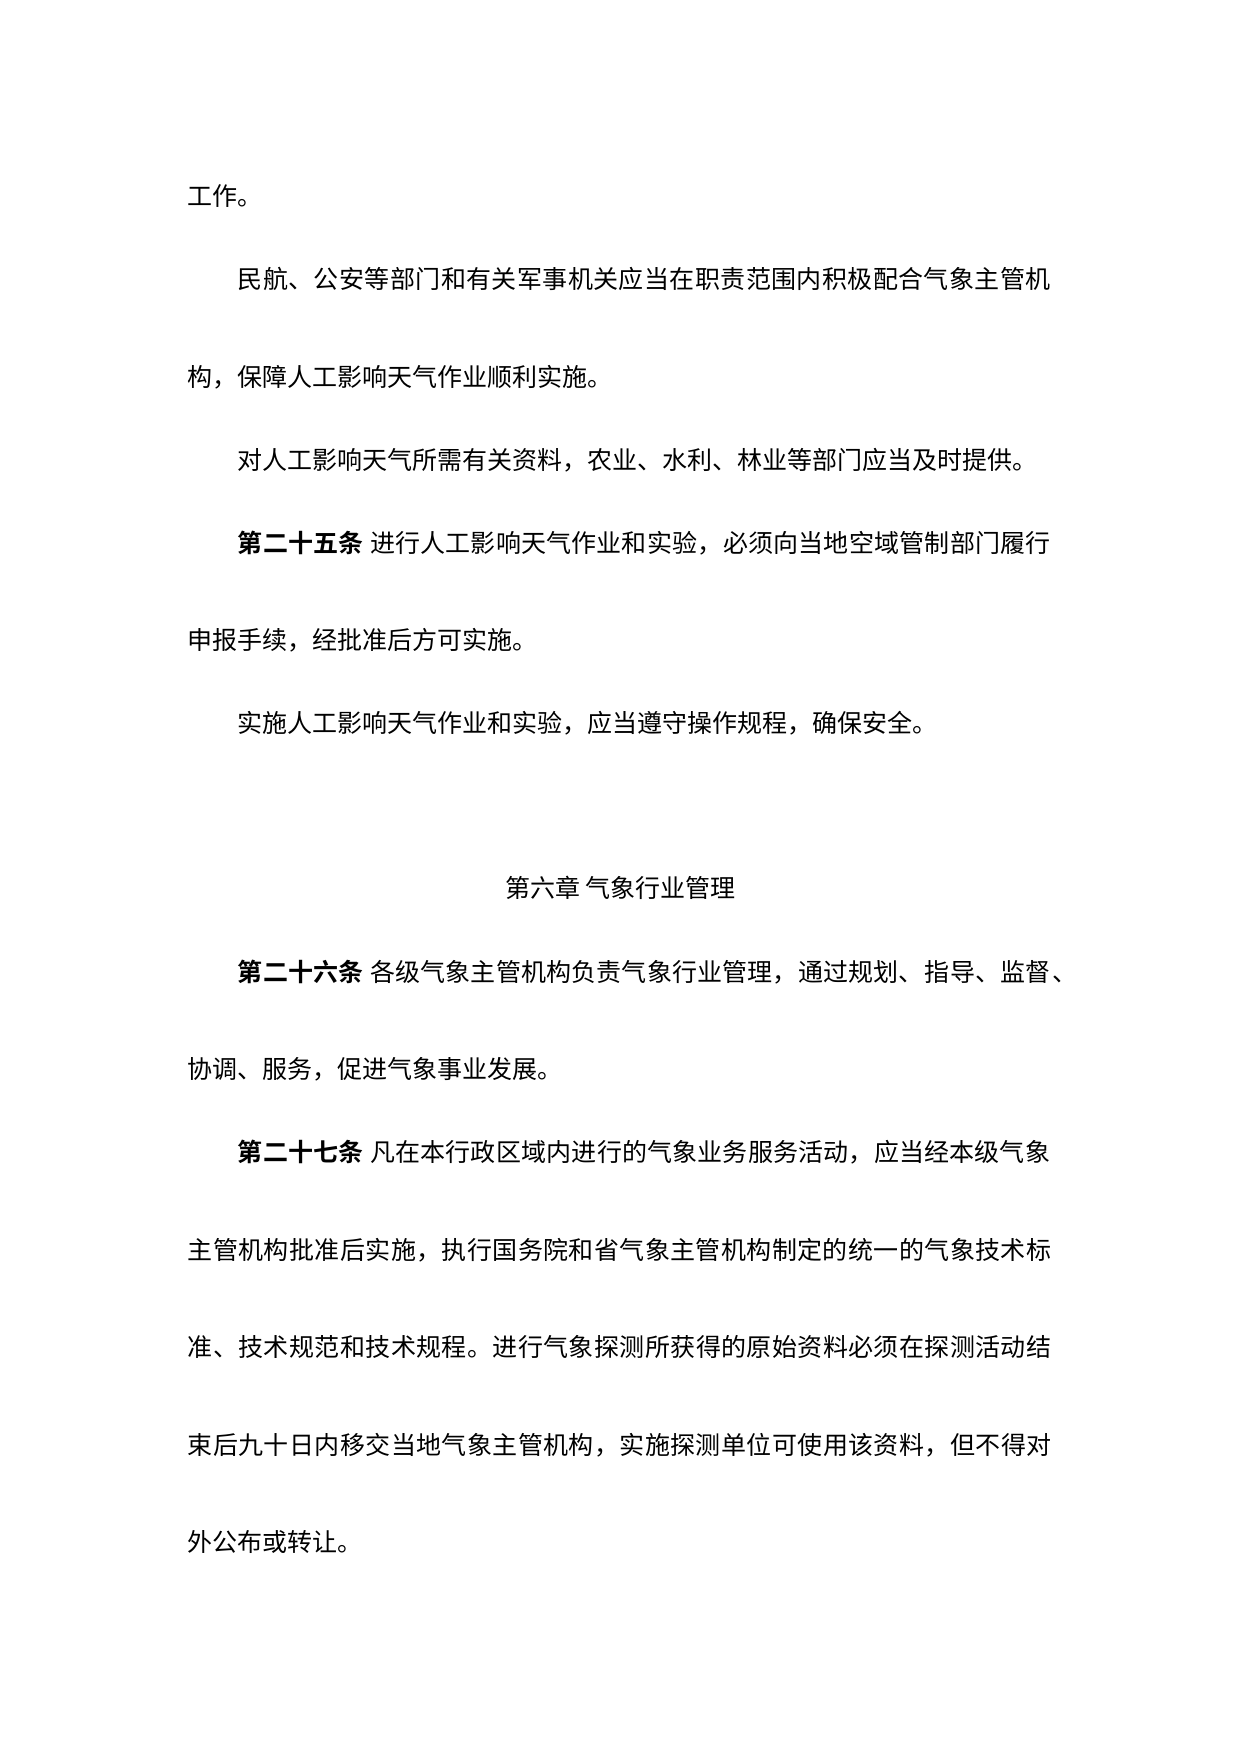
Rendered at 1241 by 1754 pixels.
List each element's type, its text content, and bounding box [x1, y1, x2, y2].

text 实施人工影响天气作业和实验，应当遵守操作规程，确保安全。 [187, 689, 1053, 754]
text 第二十七条 凡在本行政区域内进行的气象业务服务活动，应当经本级气象主管机构批准后实施，执行国务院和省气象主管机构制定的统一的气象技术标准、技术规范和技术规程。进行气象探测所获得的原始资料必须在探测活动结束后九十日内移交当地气象主管机构，实施探测单位可使用该资料，但不得对外公布或转让。 [187, 1118, 1053, 1573]
text 民航、公安等部门和有关军事机关应当在职责范围内积极配合气象主管机构，保障人工影响天气作业顺利实施。 [187, 245, 1053, 408]
text 第二十六条 各级气象主管机构负责气象行业管理，通过规划、指导、监督、协调、服务，促进气象事业发展。 [187, 938, 1053, 1100]
text 第六章 气象行业管理 [187, 854, 1053, 919]
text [187, 162, 1053, 227]
text 第二十五条 进行人工影响天气作业和实验，必须向当地空域管制部门履行申报手续，经批准后方可实施。 [187, 509, 1053, 671]
text 对人工影响天气所需有关资料，农业、水利、林业等部门应当及时提供。 [187, 426, 1053, 491]
